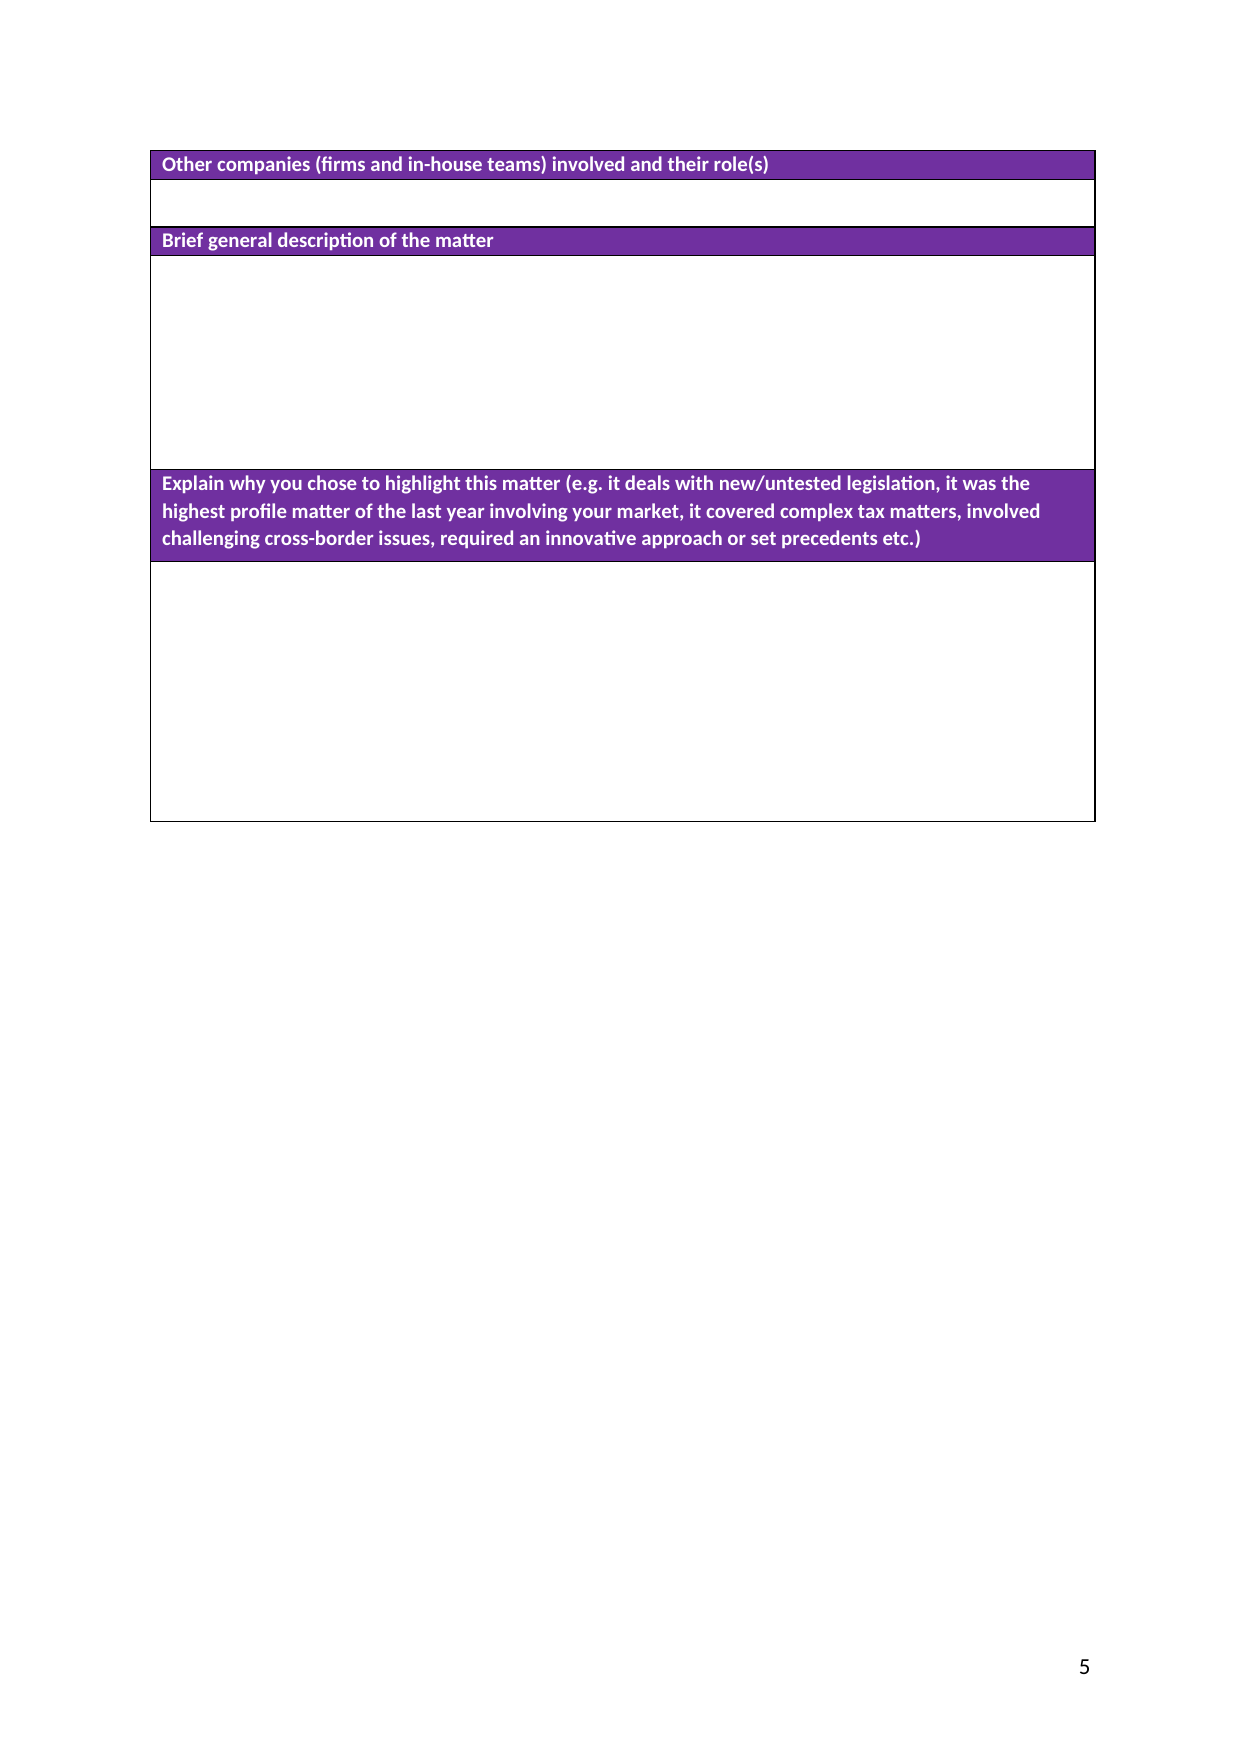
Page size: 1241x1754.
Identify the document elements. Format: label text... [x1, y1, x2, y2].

table_cell [151, 562, 1094, 821]
table_cell [151, 256, 1094, 469]
table_cell [151, 180, 1094, 226]
table_cell Explain why you chose to highlight this matter (e.g. it deals with new/untested legislation, it was the highest profile matter of the last year involving your market, it covered complex tax matters, involved challenging cross-border issues, required an innovative approach or set precedents etc.) [151, 470, 1094, 561]
table_cell Brief general description of the matter [151, 228, 1094, 255]
table_cell Other companies (firms and in-house teams) involved and their role(s) [151, 151, 1094, 179]
